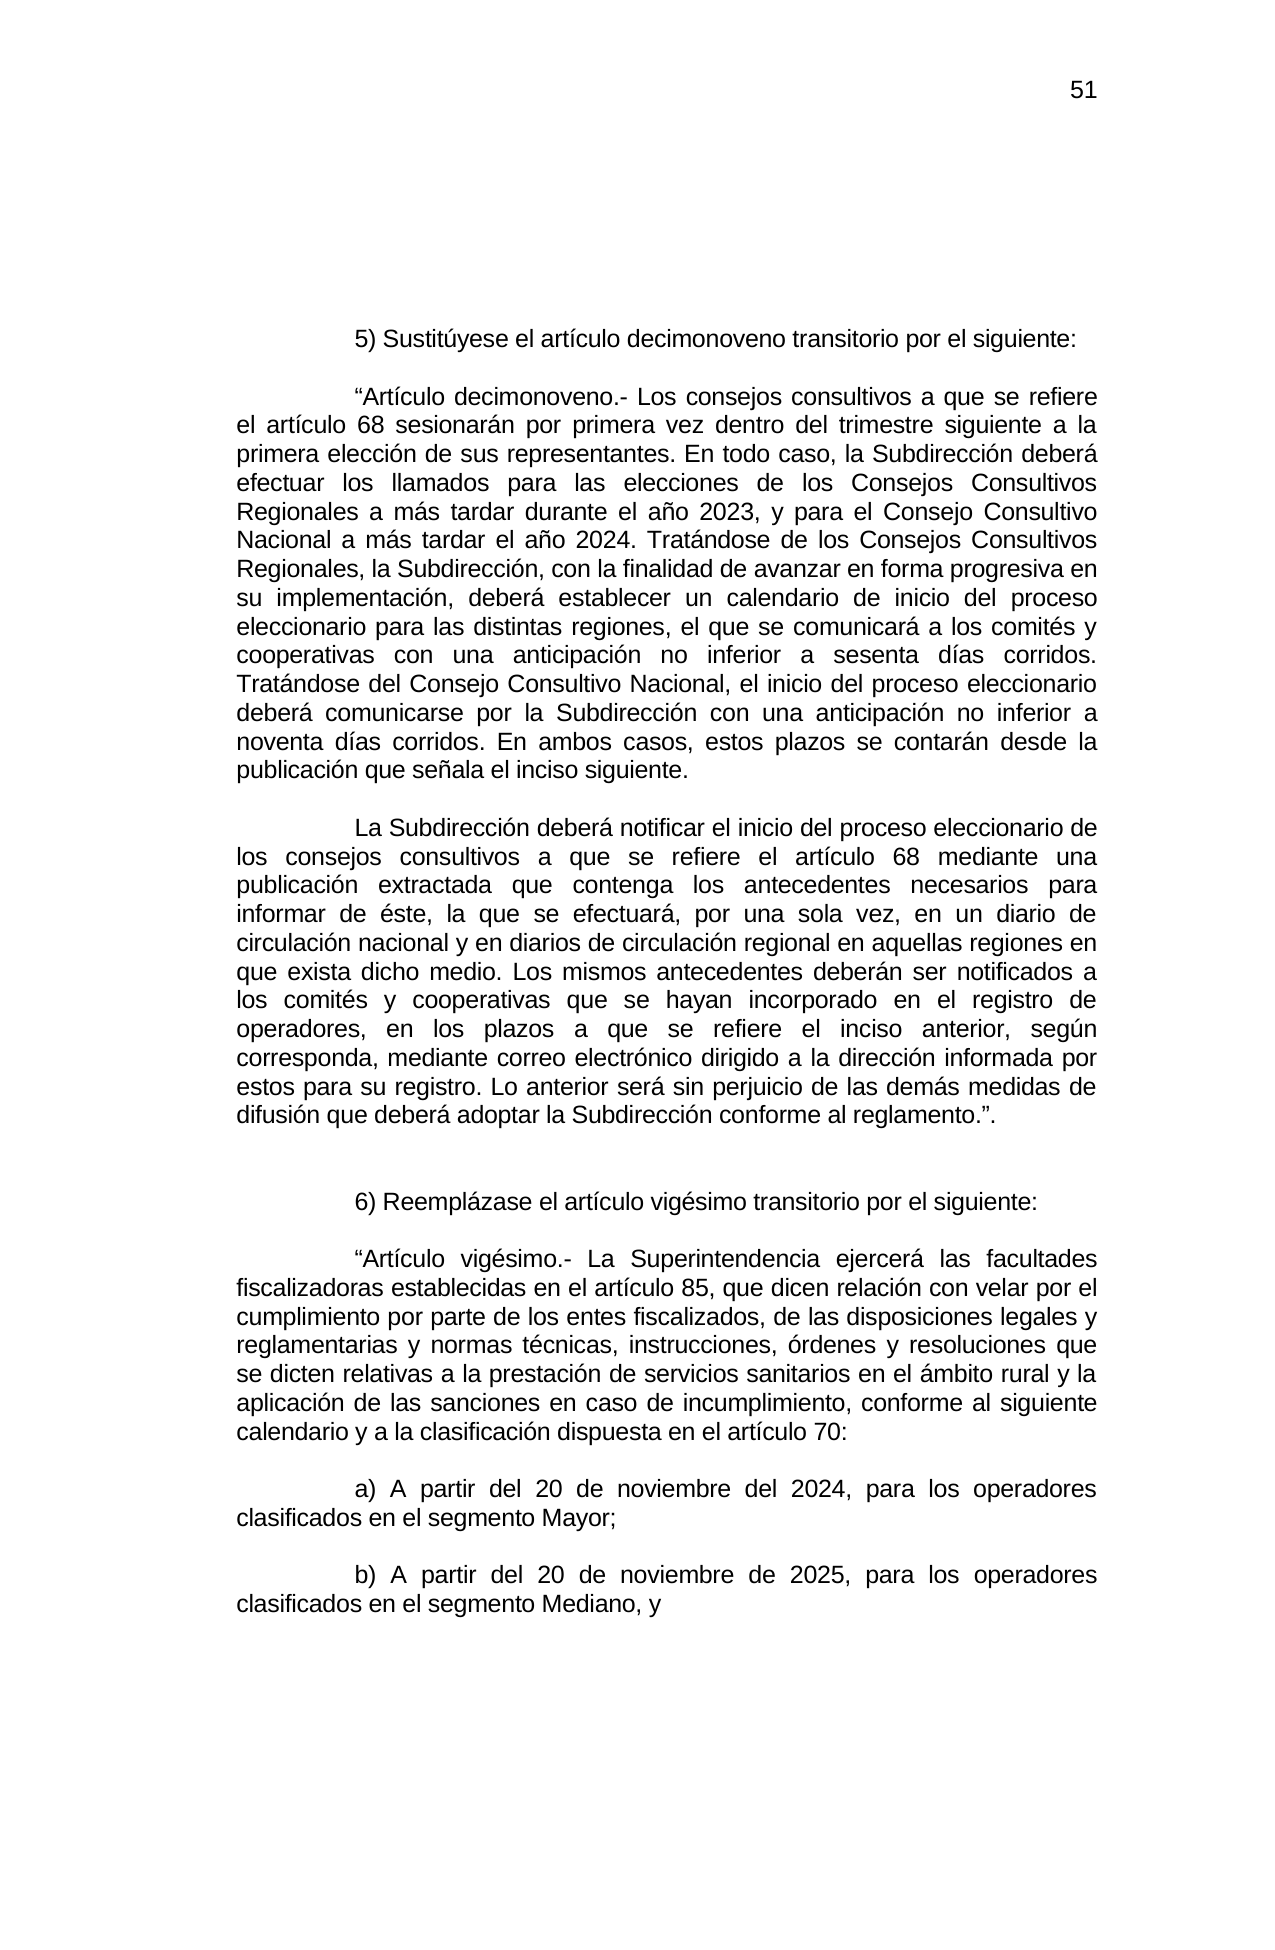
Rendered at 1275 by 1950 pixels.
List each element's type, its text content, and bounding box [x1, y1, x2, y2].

text 5) Sustitúyese el artículo decimonoveno transitorio por el siguiente: [236, 324, 1098, 353]
text a) A partir del 20 de noviembre del 2024, para los operadores clasificados en el segmento Mayor; [236, 1474, 1098, 1532]
text La Subdirección deberá notificar el inicio del proceso eleccionario de los consejos consultivos a que se refiere el artículo 68 mediante una publicación extractada que contenga los antecedentes necesarios para informar de éste, la que se efectuará, por una sola vez, en un diario de circulación nacional y en diarios de circulación regional en aquellas regiones en que exista dicho medio. Los mismos antecedentes deberán ser notificados a los comités y cooperativas que se hayan incorporado en el registro de operadores, en los plazos a que se refiere el inciso anterior, según corresponda, mediante correo electrónico dirigido a la dirección informada por estos para su registro. Lo anterior será sin perjuicio de las demás medidas de difusión que deberá adoptar la Subdirección conforme al reglamento.”. [236, 813, 1098, 1129]
text “Artículo vigésimo.- La Superintendencia ejercerá las facultades fiscalizadoras establecidas en el artículo 85, que dicen relación con velar por el cumplimiento por parte de los entes fiscalizados, de las disposiciones legales y reglamentarias y normas técnicas, instrucciones, órdenes y resoluciones que se dicten relativas a la prestación de servicios sanitarios en el ámbito rural y la aplicación de las sanciones en caso de incumplimiento, conforme al siguiente calendario y a la clasificación dispuesta en el artículo 70: [236, 1244, 1098, 1445]
text b) A partir del 20 de noviembre de 2025, para los operadores clasificados en el segmento Mediano, y [236, 1560, 1098, 1618]
text 6) Reemplázase el artículo vigésimo transitorio por el siguiente: [236, 1187, 1098, 1215]
text “Artículo decimonoveno.- Los consejos consultivos a que se refiere el artículo 68 sesionarán por primera vez dentro del trimestre siguiente a la primera elección de sus representantes. En todo caso, la Subdirección deberá efectuar los llamados para las elecciones de los Consejos Consultivos Regionales a más tardar durante el año 2023, y para el Consejo Consultivo Nacional a más tardar el año 2024. Tratándose de los Consejos Consultivos Regionales, la Subdirección, con la finalidad de avanzar en forma progresiva en su implementación, deberá establecer un calendario de inicio del proceso eleccionario para las distintas regiones, el que se comunicará a los comités y cooperativas con una anticipación no inferior a sesenta días corridos. Tratándose del Consejo Consultivo Nacional, el inicio del proceso eleccionario deberá comunicarse por la Subdirección con una anticipación no inferior a noventa días corridos. En ambos casos, estos plazos se contarán desde la publicación que señala el inciso siguiente. [236, 382, 1098, 784]
